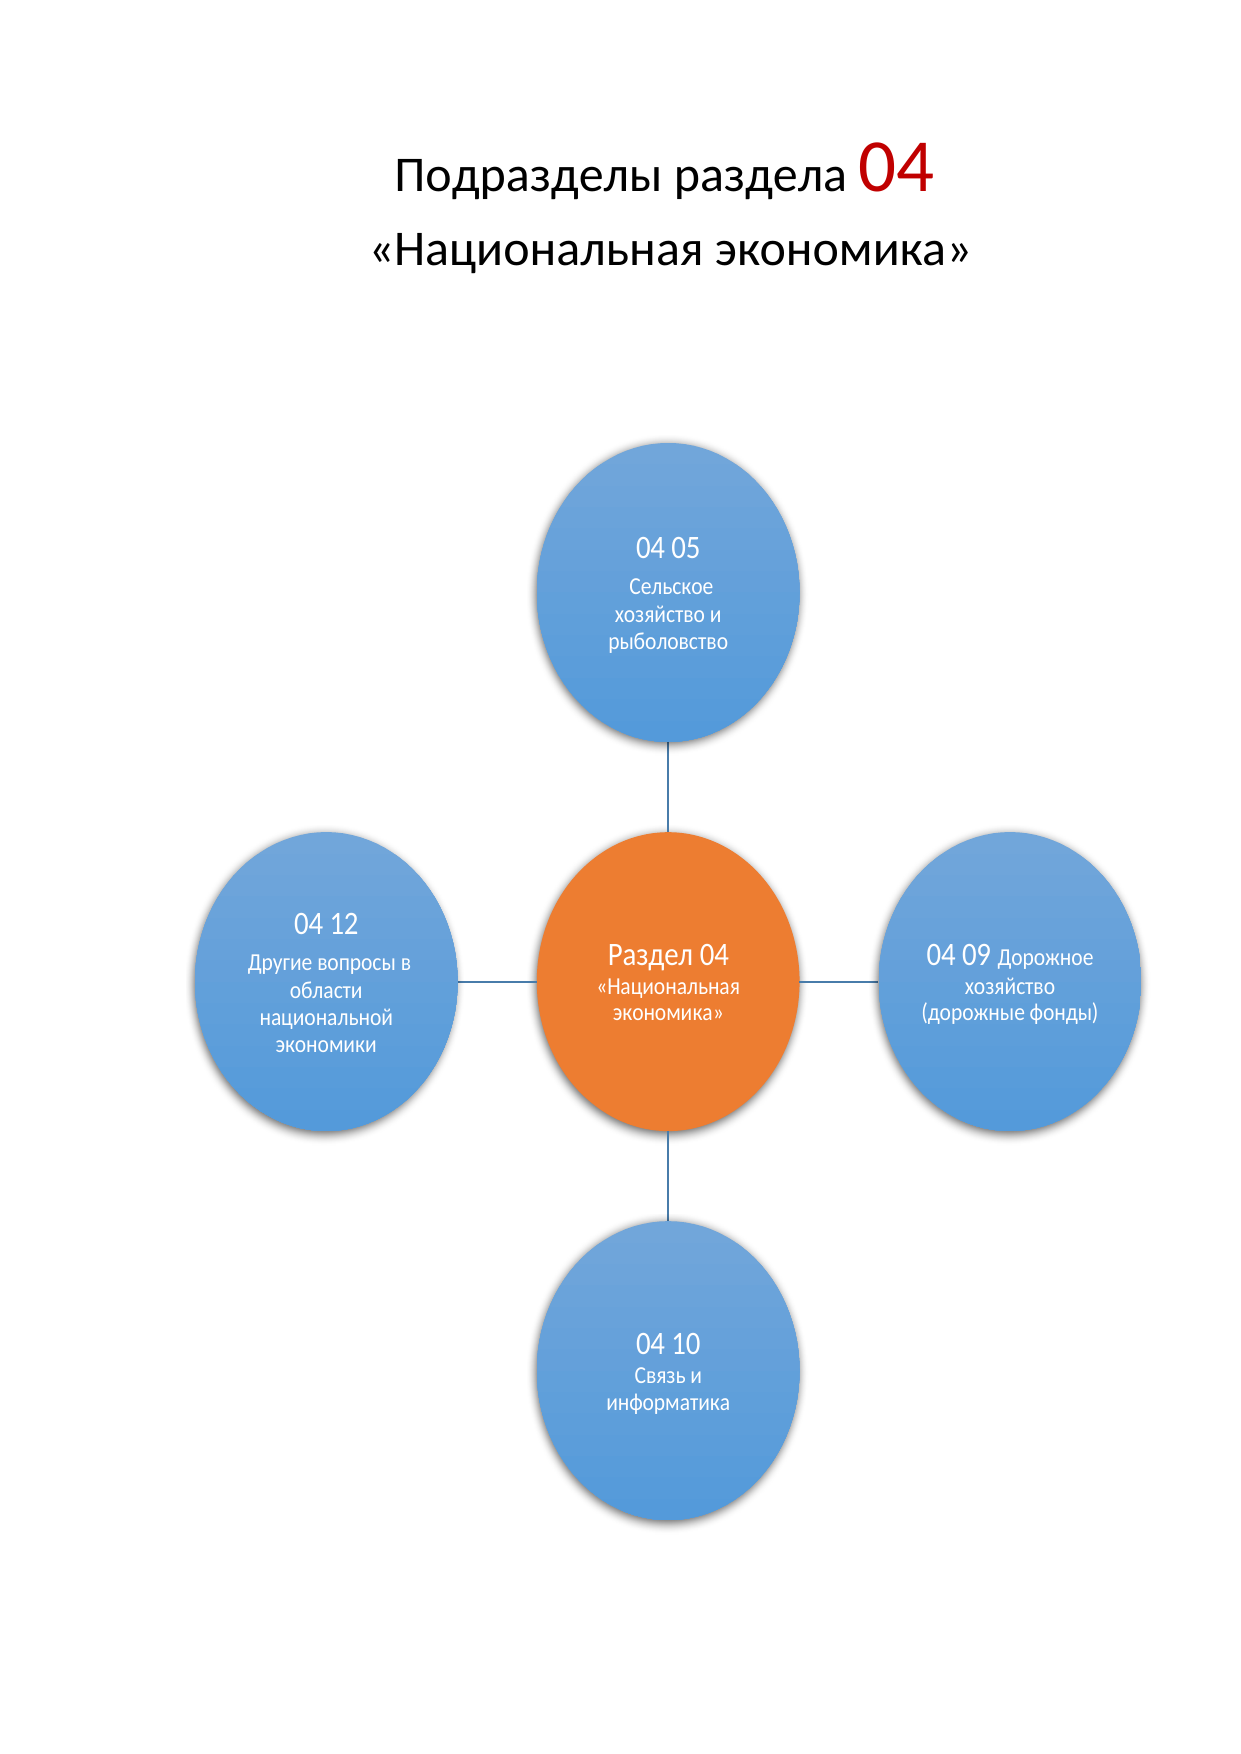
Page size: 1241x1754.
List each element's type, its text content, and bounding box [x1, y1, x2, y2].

list Подразделы раздела 04 [177, 118, 1152, 210]
list «Национальная экономика» [177, 217, 1152, 278]
